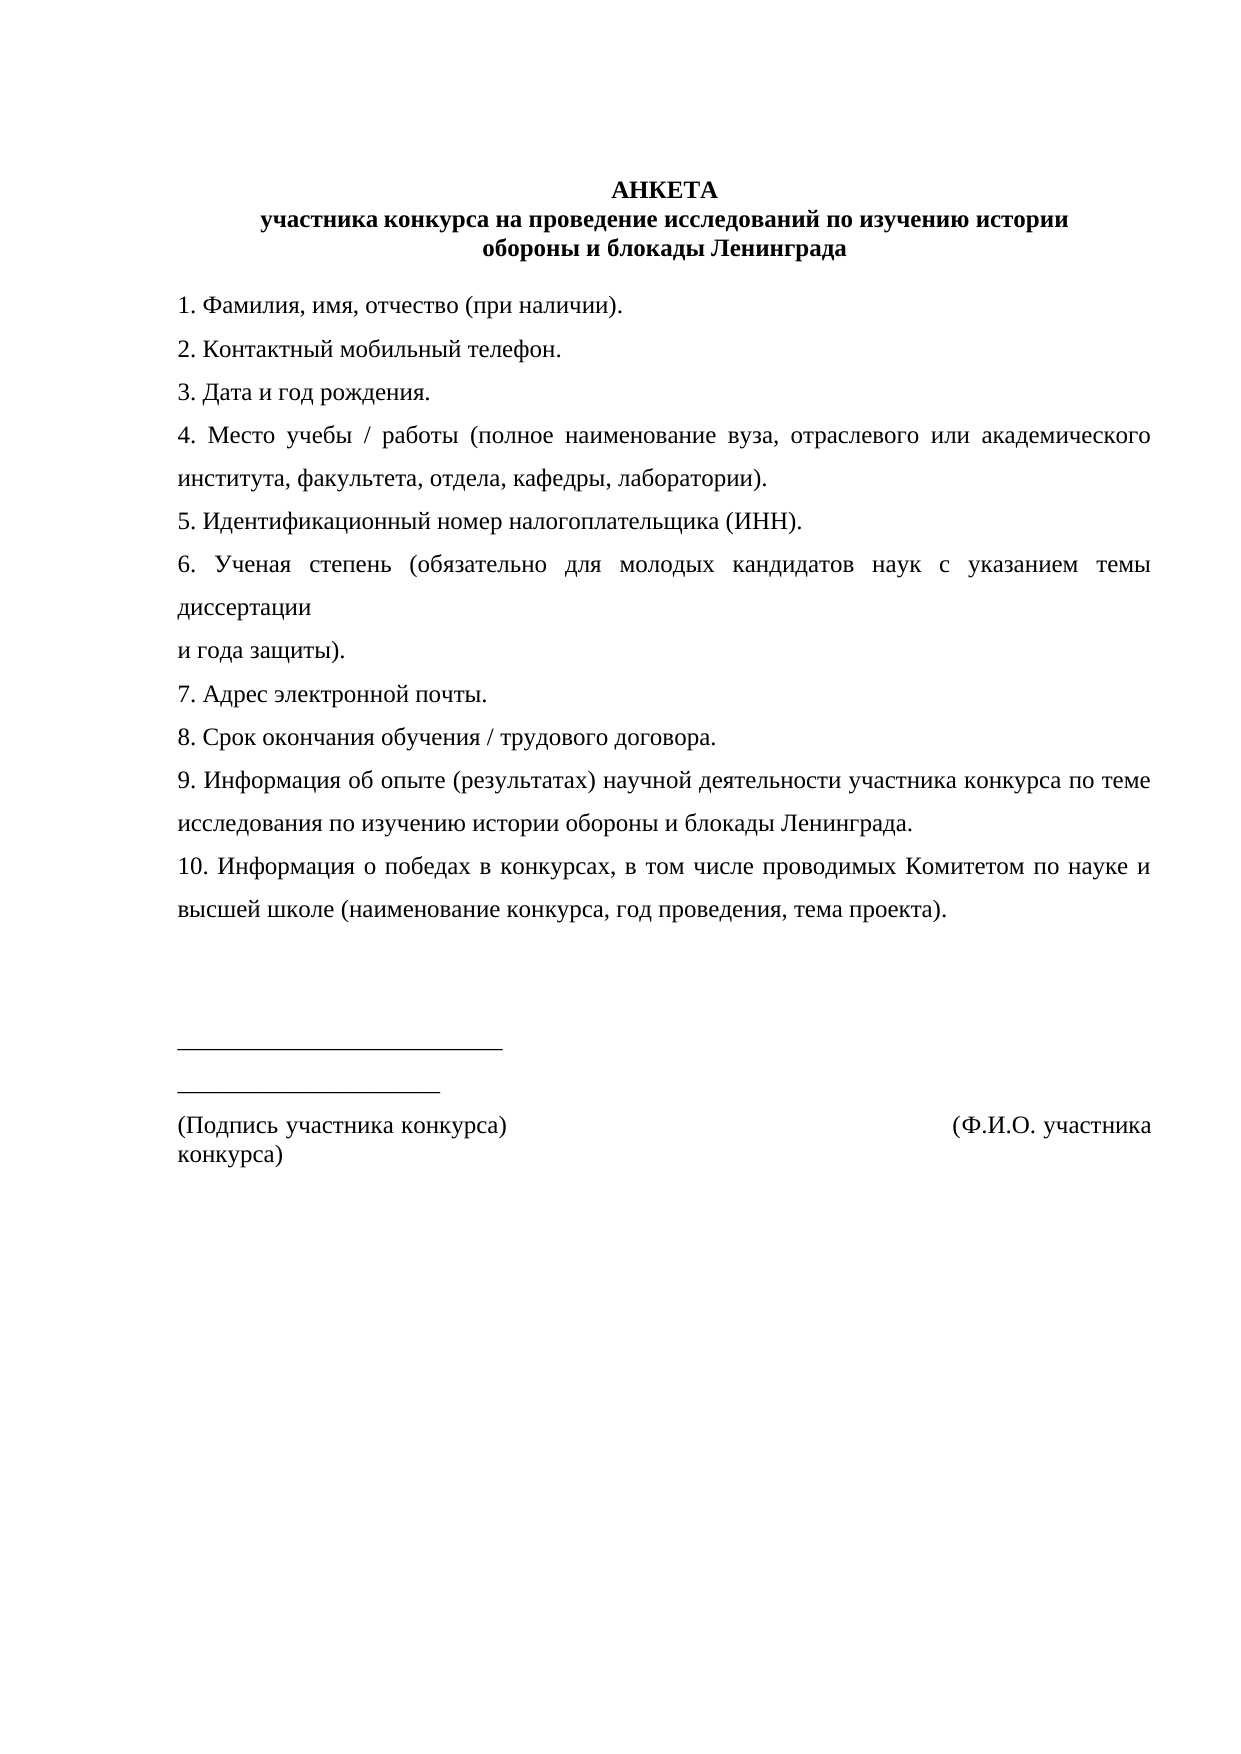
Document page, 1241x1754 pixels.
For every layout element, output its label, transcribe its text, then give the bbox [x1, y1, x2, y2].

text 2. Контактный мобильный телефон. [177, 334, 1152, 362]
text 5. Идентификационный номер налогоплательщика (ИНН). [177, 506, 1152, 535]
text 10. Информация о победах в конкурсах, в том числе проводимых Комитетом по науке и высшей школе (наименование конкурса, год проведения, тема проекта). [177, 851, 1152, 923]
text __________________________ _____________________ [177, 1024, 1152, 1096]
text АНКЕТА участника конкурса на проведение исследований по изучению истории обороны и блокады Ленинграда [177, 176, 1152, 262]
text 3. Дата и год рождения. [177, 377, 1152, 406]
text 7. Адрес электронной почты. [177, 679, 1152, 707]
text (Подпись участника конкурса) (Ф.И.О. участника конкурса) [177, 1110, 1152, 1167]
text 4. Место учебы / работы (полное наименование вуза, отраслевого или академического института, факультета, отдела, кафедры, лаборатории). [177, 420, 1152, 492]
text 8. Срок окончания обучения / трудового договора. [177, 722, 1152, 751]
text 6. Ученая степень (обязательно для молодых кандидатов наук с указанием темы диссертации и года защиты). [177, 549, 1152, 664]
text 9. Информация об опыте (результатах) научной деятельности участника конкурса по теме исследования по изучению истории обороны и блокады Ленинграда. [177, 765, 1152, 837]
text 1. Фамилия, имя, отчество (при наличии). [177, 291, 1152, 319]
